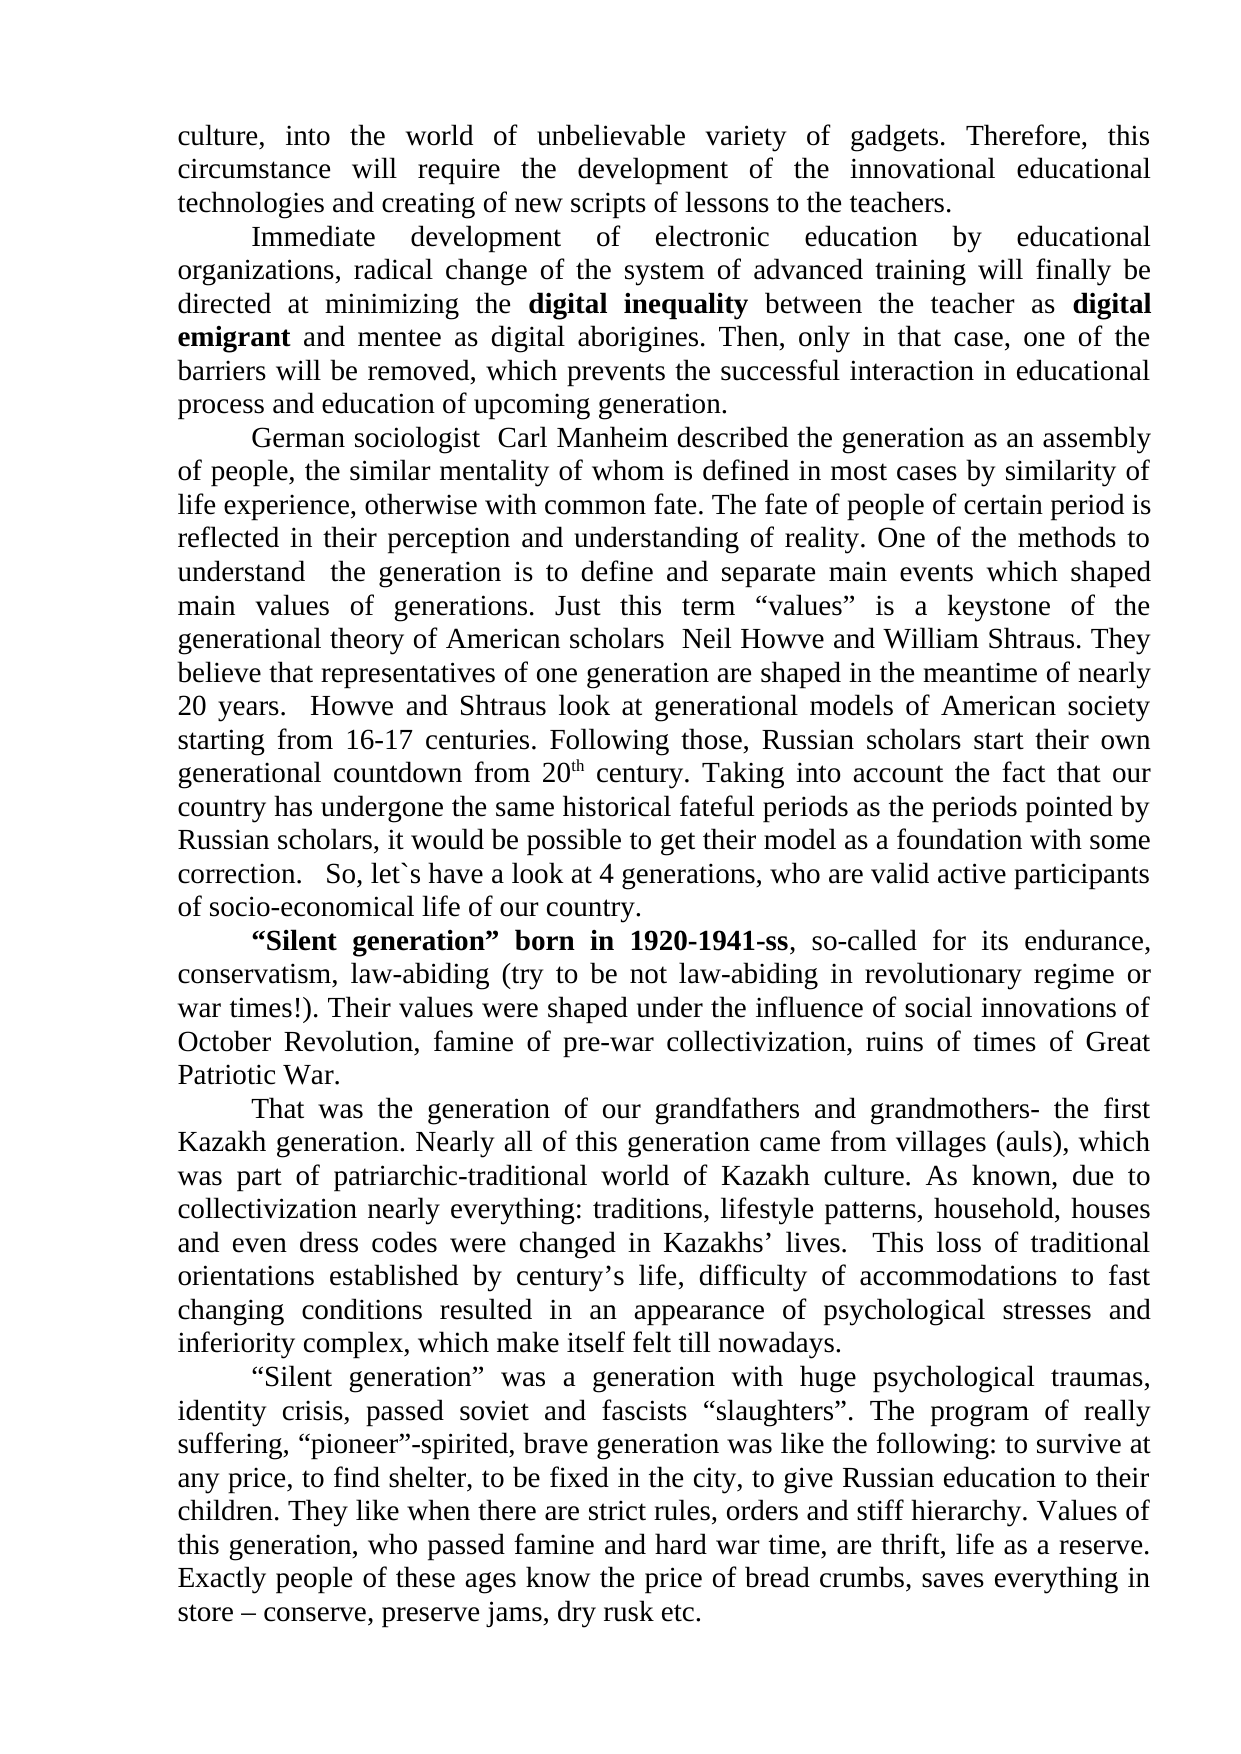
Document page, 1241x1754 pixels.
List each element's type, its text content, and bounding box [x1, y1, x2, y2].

text “Silent generation” was a generation with huge psychological traumas, identity crisis, passed soviet and fascists “slaughters”. The program of really suffering, “pioneer”-spirited, brave generation was like the following: to survive at any price, to find shelter, to be fixed in the city, to give Russian education to their children. They like when there are strict rules, orders and stiff hierarchy. Values of this generation, who passed famine and hard war time, are thrift, life as a reserve. Exactly people of these ages know the price of bread crumbs, saves everything in store – conserve, preserve jams, dry rusk etc. [177, 1359, 1152, 1627]
text German sociologist Carl Manheim described the generation as an assembly of people, the similar mentality of whom is defined in most cases by similarity of life experience, otherwise with common fate. The fate of people of certain period is reflected in their perception and understanding of reality. One of the methods to understand the generation is to define and separate main events which shaped main values of generations. Just this term “values” is a keystone of the generational theory of American scholars Neil Howve and William Shtraus. They believe that representatives of one generation are shaped in the meantime of nearly 20 years. Howve and Shtraus look at generational models of American society starting from 16-17 centuries. Following those, Russian scholars start their own generational countdown from 20th century. Taking into account the fact that our country has undergone the same historical fateful periods as the periods pointed by Russian scholars, it would be possible to get their model as a foundation with some correction. So, let`s have a look at 4 generations, who are valid active participants of socio-economical life of our country. [177, 420, 1152, 923]
text Immediate development of electronic education by educational organizations, radical change of the system of advanced training will finally be directed at minimizing the digital inequality between the teacher as digital emigrant and mentee as digital aborigines. Then, only in that case, one of the barriers will be removed, which prevents the successful interaction in educational process and education of upcoming generation. [177, 219, 1152, 420]
text That was the generation of our grandfathers and grandmothers- the first Kazakh generation. Nearly all of this generation came from villages (auls), which was part of patriarchic-traditional world of Kazakh culture. As known, due to collectivization nearly everything: traditions, lifestyle patterns, household, houses and even dress codes were changed in Kazakhs’ lives. This loss of traditional orientations established by century’s life, difficulty of accommodations to fast changing conditions resulted in an appearance of psychological stresses and inferiority complex, which make itself felt till nowadays. [177, 1091, 1152, 1359]
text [177, 118, 1152, 219]
text “Silent generation” born in 1920-1941-ss, so-called for its endurance, conservatism, law-abiding (try to be not law-abiding in revolutionary regime or war times!). Their values were shaped under the influence of social innovations of October Revolution, famine of pre-war collectivization, ruins of times of Great Patriotic War. [177, 923, 1152, 1091]
